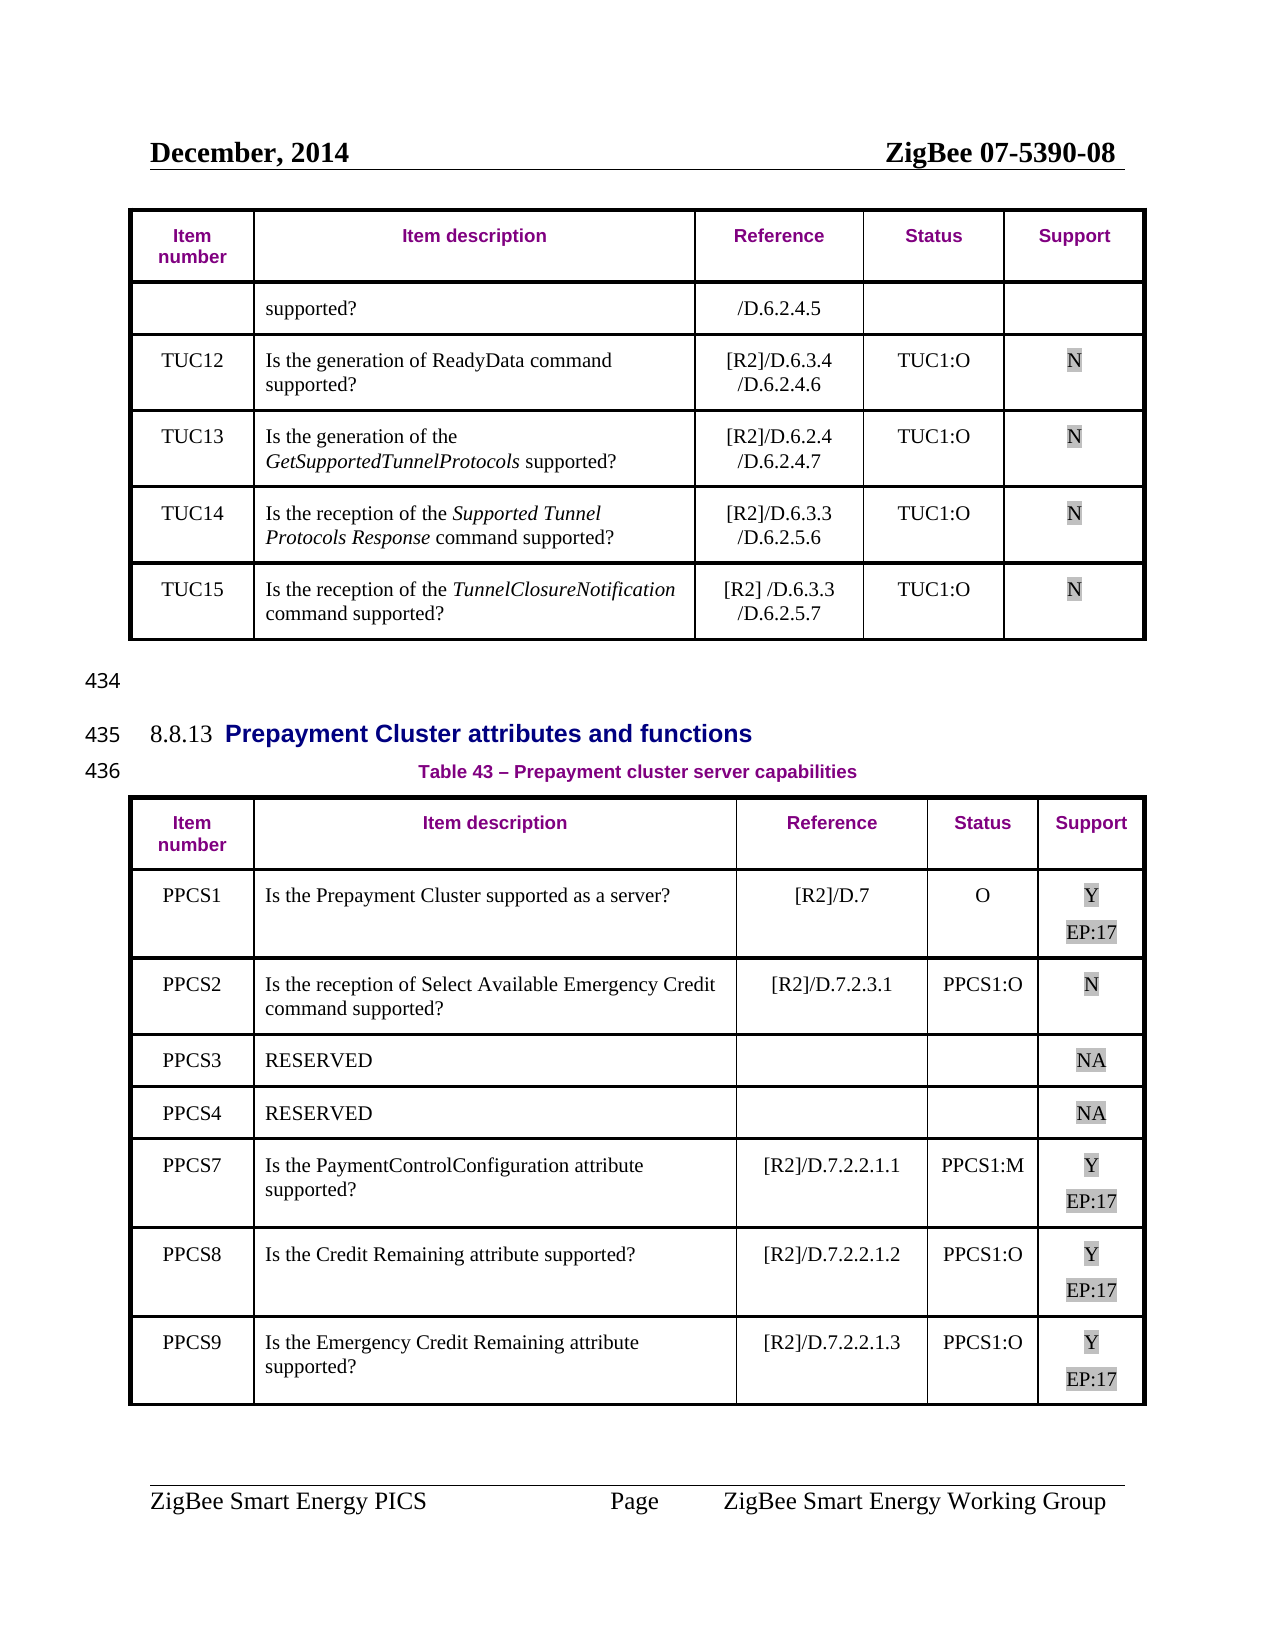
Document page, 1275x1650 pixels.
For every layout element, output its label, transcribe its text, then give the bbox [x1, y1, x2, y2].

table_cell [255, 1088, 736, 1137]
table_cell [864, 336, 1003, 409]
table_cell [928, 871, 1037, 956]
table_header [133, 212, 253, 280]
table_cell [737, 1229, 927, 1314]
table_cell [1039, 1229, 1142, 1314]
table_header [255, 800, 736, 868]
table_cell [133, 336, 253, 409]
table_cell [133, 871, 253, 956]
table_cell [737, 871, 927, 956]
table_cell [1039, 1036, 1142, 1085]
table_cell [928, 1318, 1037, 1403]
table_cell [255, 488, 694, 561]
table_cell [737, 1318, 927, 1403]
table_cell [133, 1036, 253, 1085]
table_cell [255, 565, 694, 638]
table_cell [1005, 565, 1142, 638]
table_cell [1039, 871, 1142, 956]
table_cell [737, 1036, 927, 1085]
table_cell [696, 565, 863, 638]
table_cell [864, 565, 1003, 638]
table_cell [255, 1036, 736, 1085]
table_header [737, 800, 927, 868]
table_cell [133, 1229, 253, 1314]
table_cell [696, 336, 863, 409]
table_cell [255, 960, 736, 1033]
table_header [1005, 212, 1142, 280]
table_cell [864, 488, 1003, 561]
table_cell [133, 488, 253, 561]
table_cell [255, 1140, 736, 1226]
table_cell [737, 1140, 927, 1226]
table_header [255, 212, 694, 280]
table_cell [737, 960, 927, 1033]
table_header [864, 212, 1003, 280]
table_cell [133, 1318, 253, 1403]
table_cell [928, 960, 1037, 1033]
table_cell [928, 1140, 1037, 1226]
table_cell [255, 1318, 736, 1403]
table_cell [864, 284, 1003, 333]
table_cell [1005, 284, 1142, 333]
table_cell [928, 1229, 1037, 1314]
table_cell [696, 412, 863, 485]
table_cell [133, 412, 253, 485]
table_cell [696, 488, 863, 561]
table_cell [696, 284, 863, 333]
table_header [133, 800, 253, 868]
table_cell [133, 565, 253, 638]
subtitle Prepayment Cluster attributes and functions [150, 719, 1125, 748]
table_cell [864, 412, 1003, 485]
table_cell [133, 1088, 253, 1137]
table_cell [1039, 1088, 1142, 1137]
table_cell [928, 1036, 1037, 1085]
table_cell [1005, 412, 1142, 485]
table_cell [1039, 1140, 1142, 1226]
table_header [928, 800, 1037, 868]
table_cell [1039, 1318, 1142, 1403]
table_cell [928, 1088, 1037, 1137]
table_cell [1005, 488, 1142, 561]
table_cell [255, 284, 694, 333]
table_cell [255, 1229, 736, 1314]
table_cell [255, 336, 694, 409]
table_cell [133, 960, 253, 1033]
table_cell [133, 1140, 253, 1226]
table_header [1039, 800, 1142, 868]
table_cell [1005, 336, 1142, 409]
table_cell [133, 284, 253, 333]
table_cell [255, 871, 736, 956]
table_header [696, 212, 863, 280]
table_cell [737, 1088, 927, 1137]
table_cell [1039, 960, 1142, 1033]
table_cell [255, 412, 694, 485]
